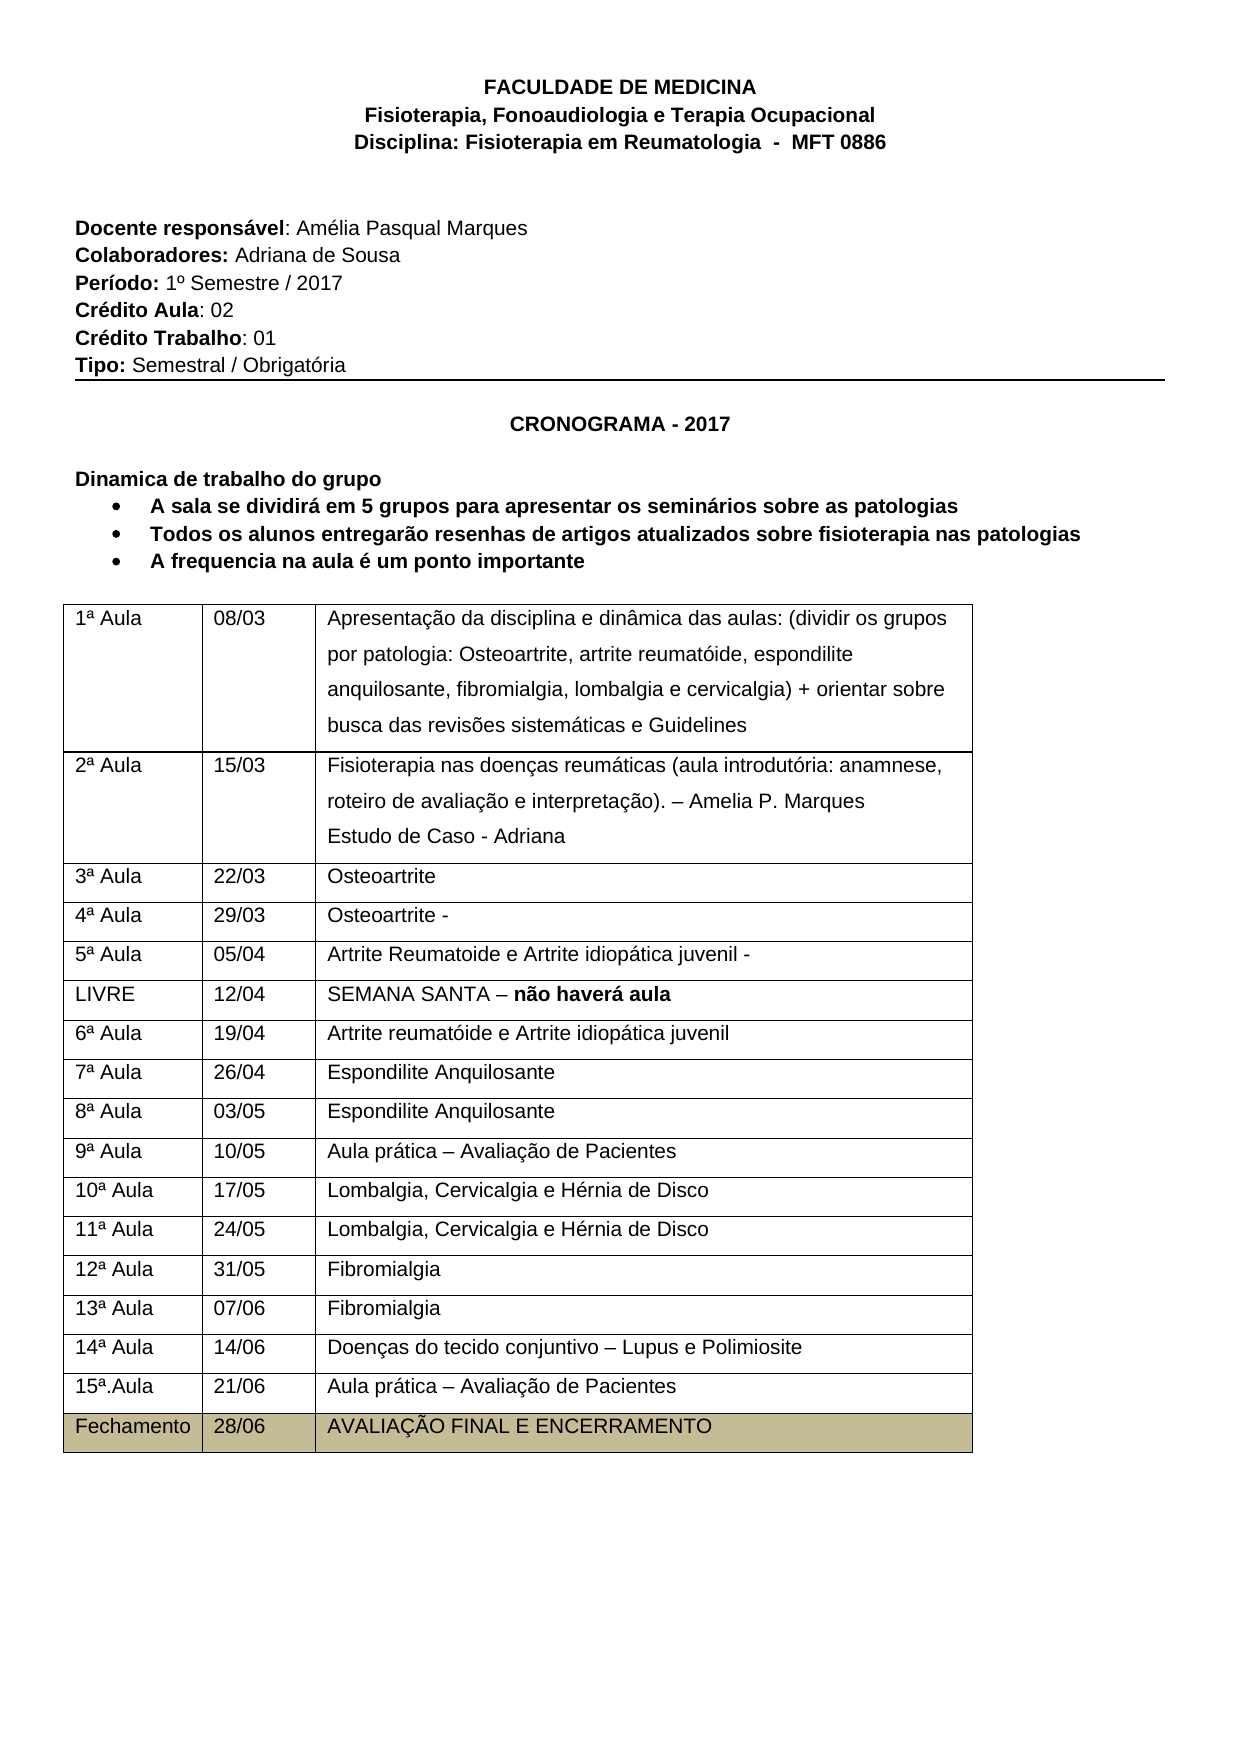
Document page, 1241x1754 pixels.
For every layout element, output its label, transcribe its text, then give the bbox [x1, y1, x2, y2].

table_cell Artrite reumatóide e Artrite idiopática juvenil [316, 1021, 972, 1059]
table_cell 4ª Aula [64, 903, 202, 941]
table_cell 07/06 [203, 1296, 315, 1334]
table_cell 14/06 [203, 1335, 315, 1373]
table_cell 15/03 [203, 753, 315, 863]
table_cell Fechamento [64, 1414, 202, 1452]
table_cell 03/05 [203, 1099, 315, 1137]
text Fisioterapia, Fonoaudiologia e Terapia Ocupacional [75, 102, 1165, 126]
table_cell 10/05 [203, 1139, 315, 1177]
table_cell Artrite Reumatoide e Artrite idiopática juvenil - [316, 942, 972, 980]
table_cell 14ª Aula [64, 1335, 202, 1373]
table_cell 11ª Aula [64, 1217, 202, 1255]
table_cell 17/05 [203, 1178, 315, 1216]
table_header Apresentação da disciplina e dinâmica das aulas: (dividir os grupos por patologia: Osteoartrite, artrite reumatóide, espondilite anquilosante, fibromialgia, lombalgia e cervicalgia) + orientar sobre busca das revisões sistemáticas e Guidelines [316, 605, 972, 751]
table_cell LIVRE [64, 981, 202, 1020]
table_cell 31/05 [203, 1256, 315, 1294]
table_cell 3ª Aula [64, 864, 202, 902]
list A sala se dividirá em 5 grupos para apresentar os seminários sobre as patologias [112, 494, 1165, 518]
table_cell 12ª Aula [64, 1256, 202, 1294]
table_cell 15ª.Aula [64, 1374, 202, 1412]
table_cell Osteoartrite [316, 864, 972, 902]
table_cell 5ª Aula [64, 942, 202, 980]
table_cell Osteoartrite - [316, 903, 972, 941]
table_cell AVALIAÇÃO FINAL E ENCERRAMENTO [316, 1414, 972, 1452]
text FACULDADE DE MEDICINA [75, 75, 1165, 99]
table_cell 21/06 [203, 1374, 315, 1412]
text Colaboradores: Adriana de Sousa [75, 243, 1165, 267]
text Tipo: Semestral / Obrigatória [75, 353, 1165, 379]
table_cell 6ª Aula [64, 1021, 202, 1059]
table_cell 2ª Aula [64, 753, 202, 863]
table_cell Fibromialgia [316, 1256, 972, 1294]
table_cell 13ª Aula [64, 1296, 202, 1334]
table_cell Fisioterapia nas doenças reumáticas (aula introdutória: anamnese, roteiro de avaliação e interpretação). – Amelia P. Marques Estudo de Caso - Adriana [316, 753, 972, 863]
table_cell 05/04 [203, 942, 315, 980]
table_cell Lombalgia, Cervicalgia e Hérnia de Disco [316, 1217, 972, 1255]
table_cell Doenças do tecido conjuntivo – Lupus e Polimiosite [316, 1335, 972, 1373]
table_cell Aula prática – Avaliação de Pacientes [316, 1139, 972, 1177]
table_cell 28/06 [203, 1414, 315, 1452]
text Dinamica de trabalho do grupo [75, 467, 1165, 491]
table_cell Espondilite Anquilosante [316, 1099, 972, 1137]
table_cell 10ª Aula [64, 1178, 202, 1216]
text Período: 1º Semestre / 2017 [75, 270, 1165, 294]
table_cell Fibromialgia [316, 1296, 972, 1334]
table_cell Espondilite Anquilosante [316, 1060, 972, 1098]
table_cell 24/05 [203, 1217, 315, 1255]
list A frequencia na aula é um ponto importante [112, 549, 1165, 573]
text Crédito Trabalho: 01 [75, 325, 1165, 349]
table_cell 8ª Aula [64, 1099, 202, 1137]
table_cell 9ª Aula [64, 1139, 202, 1177]
table_cell 22/03 [203, 864, 315, 902]
text Docente responsável: Amélia Pasqual Marques [75, 215, 1165, 239]
table_header 08/03 [203, 605, 315, 751]
text Disciplina: Fisioterapia em Reumatologia - MFT 0886 [75, 130, 1165, 154]
text CRONOGRAMA - 2017 [75, 412, 1165, 436]
table_cell Aula prática – Avaliação de Pacientes [316, 1374, 972, 1412]
table_cell 7ª Aula [64, 1060, 202, 1098]
table_cell SEMANA SANTA – não haverá aula [316, 981, 972, 1020]
table_cell 29/03 [203, 903, 315, 941]
table_header 1ª Aula [64, 605, 202, 751]
table_cell Lombalgia, Cervicalgia e Hérnia de Disco [316, 1178, 972, 1216]
text Crédito Aula: 02 [75, 298, 1165, 322]
table_cell 12/04 [203, 981, 315, 1020]
table_cell 26/04 [203, 1060, 315, 1098]
table_cell 19/04 [203, 1021, 315, 1059]
list Todos os alunos entregarão resenhas de artigos atualizados sobre fisioterapia nas patologias [112, 522, 1165, 546]
